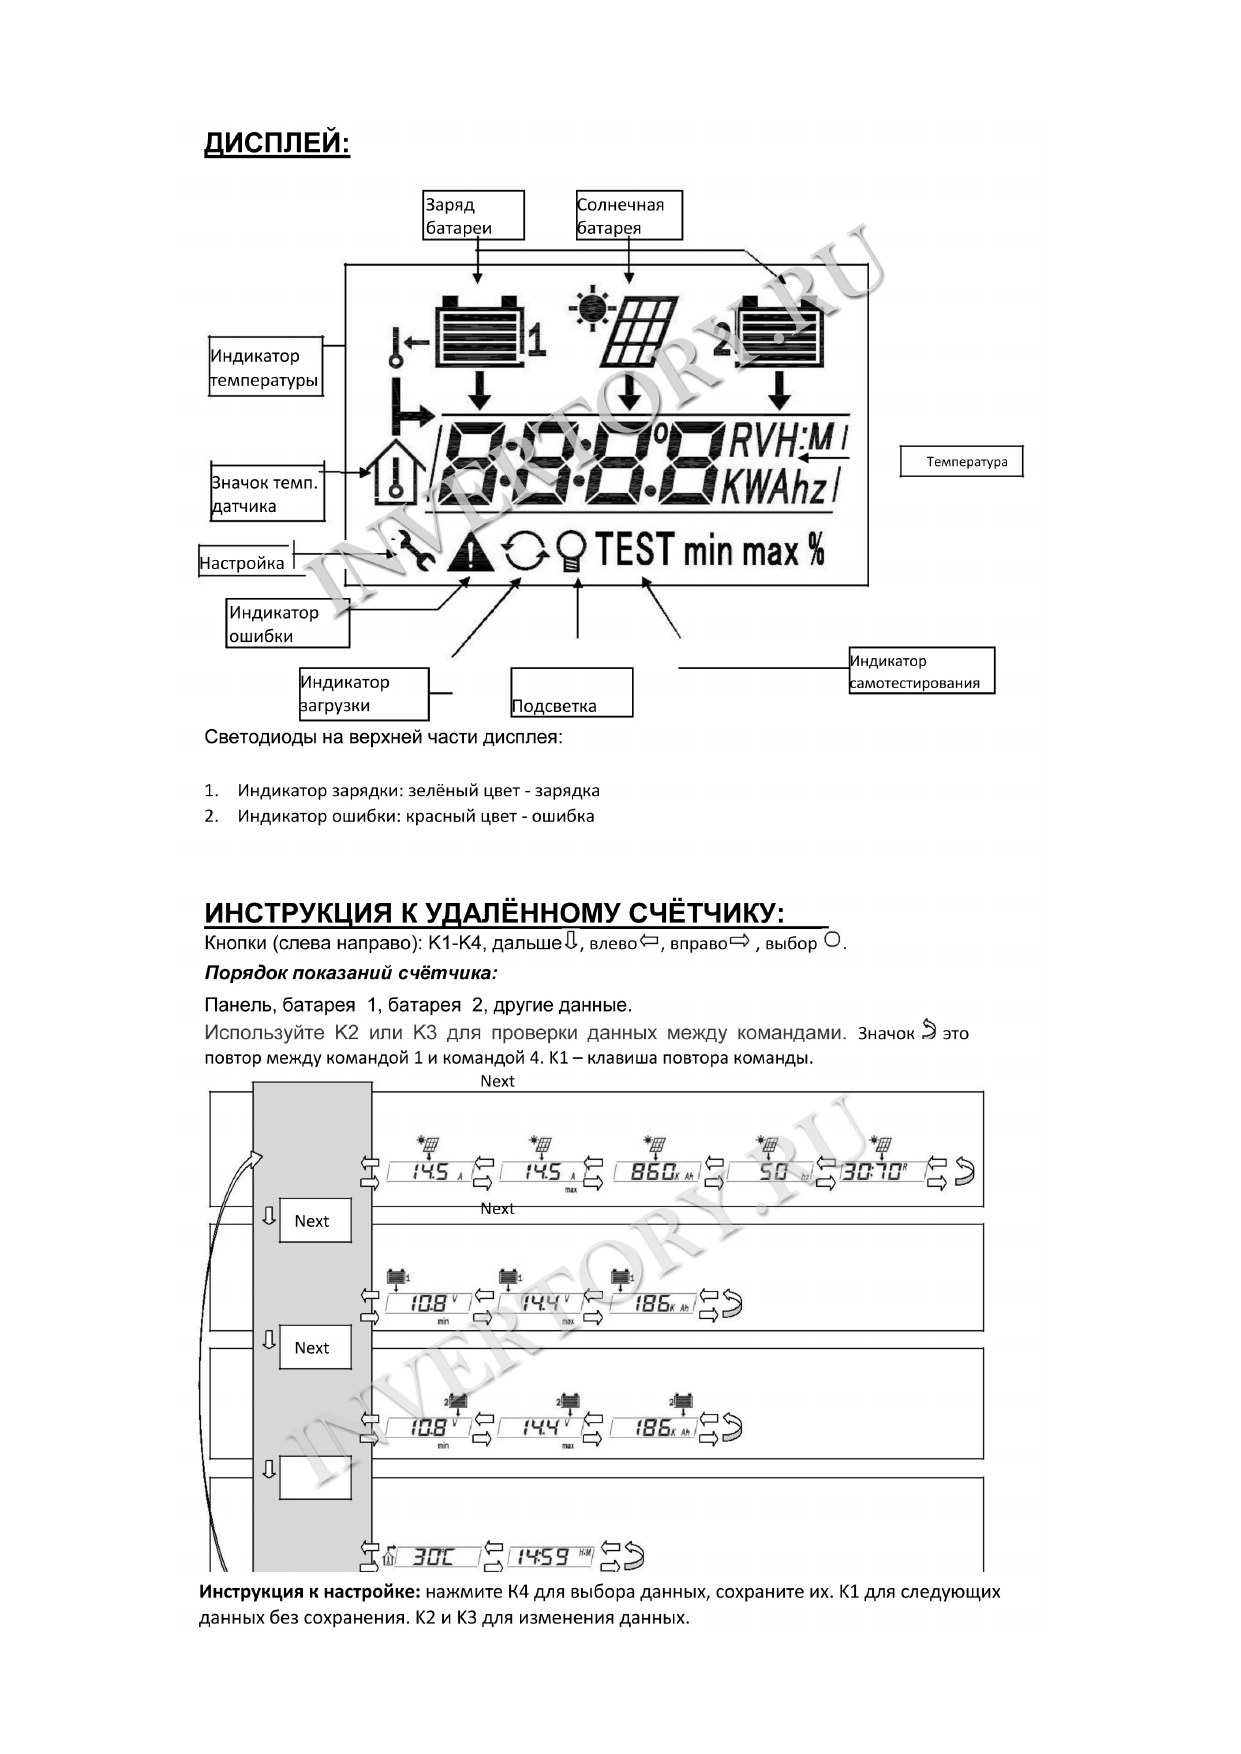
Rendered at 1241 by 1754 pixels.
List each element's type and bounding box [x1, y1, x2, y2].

picture [176, 117, 1044, 1635]
